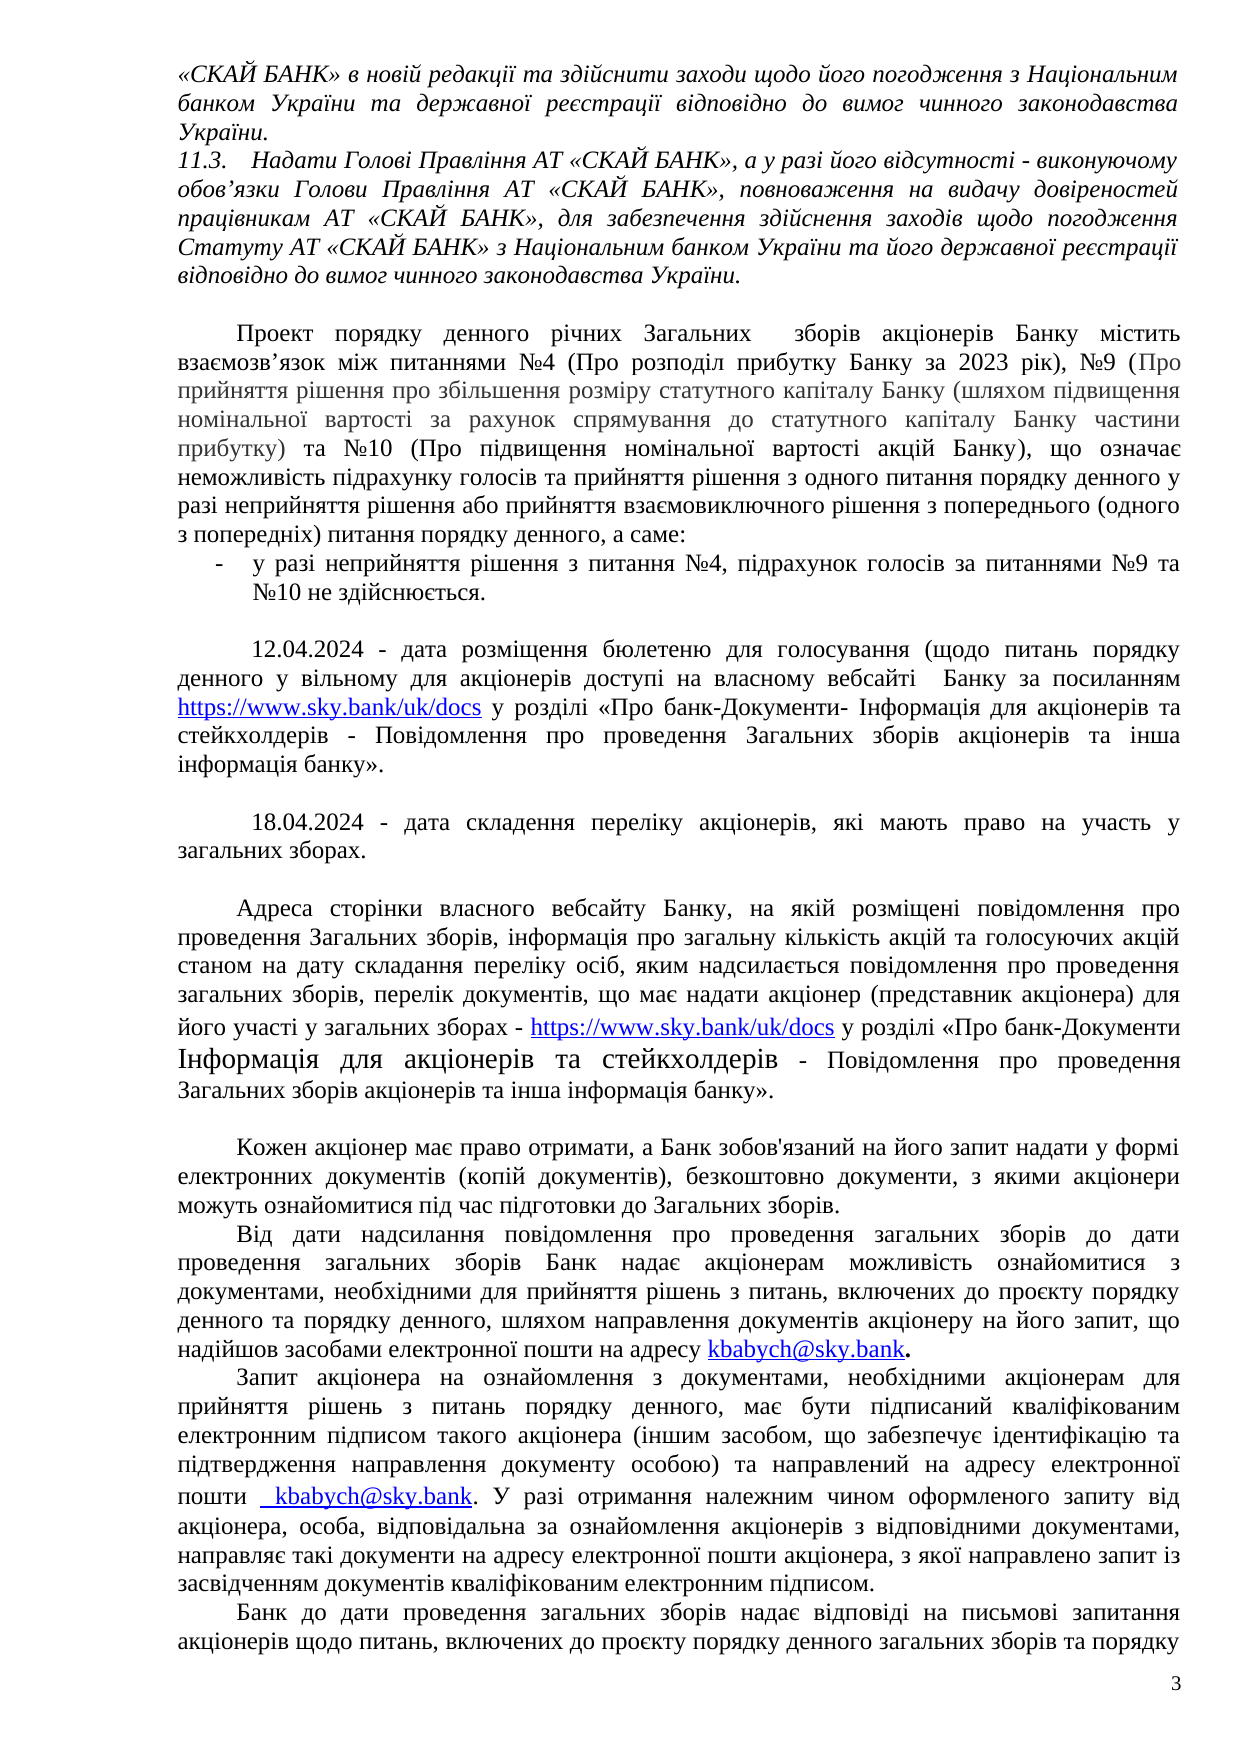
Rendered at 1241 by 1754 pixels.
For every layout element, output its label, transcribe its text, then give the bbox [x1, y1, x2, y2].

text Проект порядку денного річних Загальних зборів акціонерів Банку містить взаємозв’язок між питаннями №4 (Про розподіл прибутку Банку за 2023 рік), №9 (Про прийняття рішення про збільшення розміру статутного капіталу Банку (шляхом підвищення номінальної вартості за рахунок спрямування до статутного капіталу Банку частини прибутку) та №10 (Про підвищення номінальної вартості акцій Банку), що означає неможливість підрахунку голосів та прийняття рішення з одного питання порядку денного у разі неприйняття рішення або прийняття взаємовиключного рішення з попереднього (одного з попередніх) питання порядку денного, а саме: [177, 318, 1181, 375]
list Надати Голові Правління АТ «СКАЙ БАНК», а у разі його відсутності - виконуючому обов’язки Голови Правління АТ «СКАЙ БАНК», повноваження на видачу довіреностей працівникам АТ «СКАЙ БАНК», для забезпечення здійснення заходів щодо погодження Статуту АТ «СКАЙ БАНК» з Національним банком України та його державної реєстрації відповідно до вимог чинного законодавства України. [177, 145, 1181, 289]
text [177, 1597, 1181, 1655]
text Проект порядку денного річних Загальних зборів акціонерів Банку містить взаємозв’язок між питаннями №4 (Про розподіл прибутку Банку за 2023 рік), №9 (Про прийняття рішення про збільшення розміру статутного капіталу Банку (шляхом підвищення номінальної вартості за рахунок спрямування до статутного капіталу Банку частини прибутку) та №10 (Про підвищення номінальної вартості акцій Банку), що означає неможливість підрахунку голосів та прийняття рішення з одного питання порядку денного у разі неприйняття рішення або прийняття взаємовиключного рішення з попереднього (одного з попередніх) питання порядку денного, а саме: [177, 433, 1181, 548]
text Кожен акціонер має право отримати, а Банк зобов'язаний на його запит надати у формі електронних документів (копій документів), безкоштовно документи, з якими акціонери можуть ознайомитися під час підготовки до Загальних зборів. [177, 1132, 1181, 1219]
text Адреса сторінки власного вебсайту Банку, на якій розміщені повідомлення про проведення Загальних зборів, інформація про загальну кількість акцій та голосуючих акцій станом на дату складання переліку осіб, яким надсилається повідомлення про проведення загальних зборів, перелік документів, що має надати акціонер (представник акціонера) для його участі у загальних зборах - https://www.sky.bank/uk/docs у розділі «Про банк-Документи Інформація для акціонерів та стейкхолдерів - Повідомлення про проведення Загальних зборів акціонерів та інша інформація банку». [177, 893, 1181, 1104]
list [177, 59, 1181, 145]
text 12.04.2024 - дата розміщення бюлетеню для голосування (щодо питань порядку денного у вільному для акціонерів доступі на власному вебсайті Банку за посиланням https://www.sky.bank/uk/docs у розділі «Про банк-Документи- Інформація для акціонерів та стейкхолдерів - Повідомлення про проведення Загальних зборів акціонерів та інша інформація банку». [177, 634, 1181, 778]
list у разі неприйняття рішення з питання №4, підрахунок голосів за питаннями №9 та №10 не здійснюється. [215, 548, 1181, 605]
text Від дати надсилання повідомлення про проведення загальних зборів до дати проведення загальних зборів Банк надає акціонерам можливість ознайомитися з документами, необхідними для прийняття рішень з питань, включених до проєкту порядку денного та порядку денного, шляхом направлення документів акціонеру на його запит, що надійшов засобами електронної пошти на адресу kbabych@sky.bank. [177, 1219, 1181, 1362]
text Запит акціонера на ознайомлення з документами, необхідними акціонерам для прийняття рішень з питань порядку денного, має бути підписаний кваліфікованим електронним підписом такого акціонера (іншим засобом, що забезпечує ідентифікацію та підтвердження направлення документу особою) та направлений на адресу електронної пошти kbabych@sky.bank. У разі отримання належним чином оформленого запиту від акціонера, особа, відповідальна за ознайомлення акціонерів з відповідними документами, направляє такі документи на адресу електронної пошти акціонера, з якої направлено запит із засвідченням документів кваліфікованим електронним підписом. [177, 1362, 1181, 1597]
text 18.04.2024 - дата складення переліку акціонерів, які мають право на участь у загальних зборах. [177, 807, 1181, 864]
